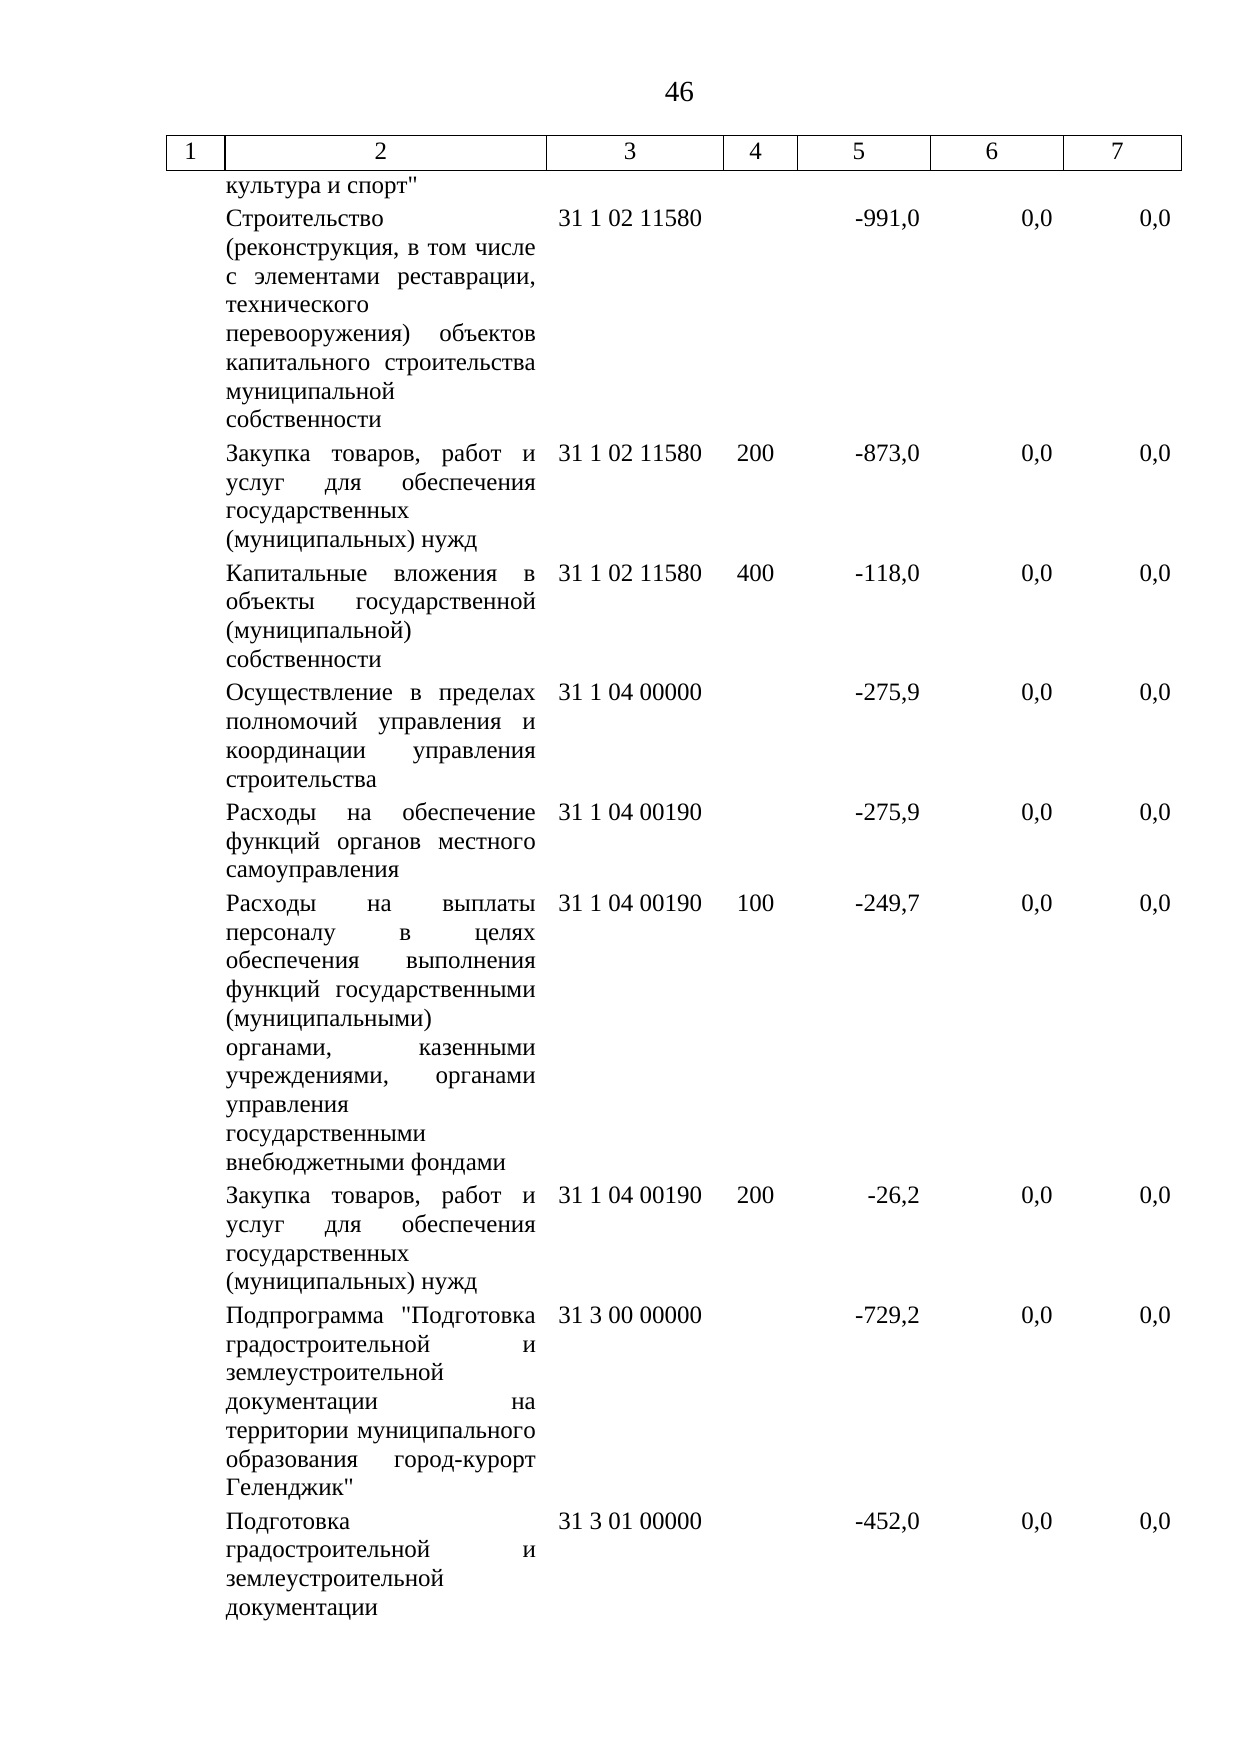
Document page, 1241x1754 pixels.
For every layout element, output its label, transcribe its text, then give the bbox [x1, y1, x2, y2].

table_header 6 [931, 136, 1063, 170]
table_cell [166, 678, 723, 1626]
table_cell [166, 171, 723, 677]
table_header 3 [547, 136, 723, 170]
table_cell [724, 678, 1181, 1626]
table_header 1 [167, 136, 224, 170]
table_header 2 [226, 136, 546, 170]
table_header 4 [724, 136, 797, 170]
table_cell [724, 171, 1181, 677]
table_header 5 [798, 136, 930, 170]
table_header 7 [1064, 136, 1181, 170]
